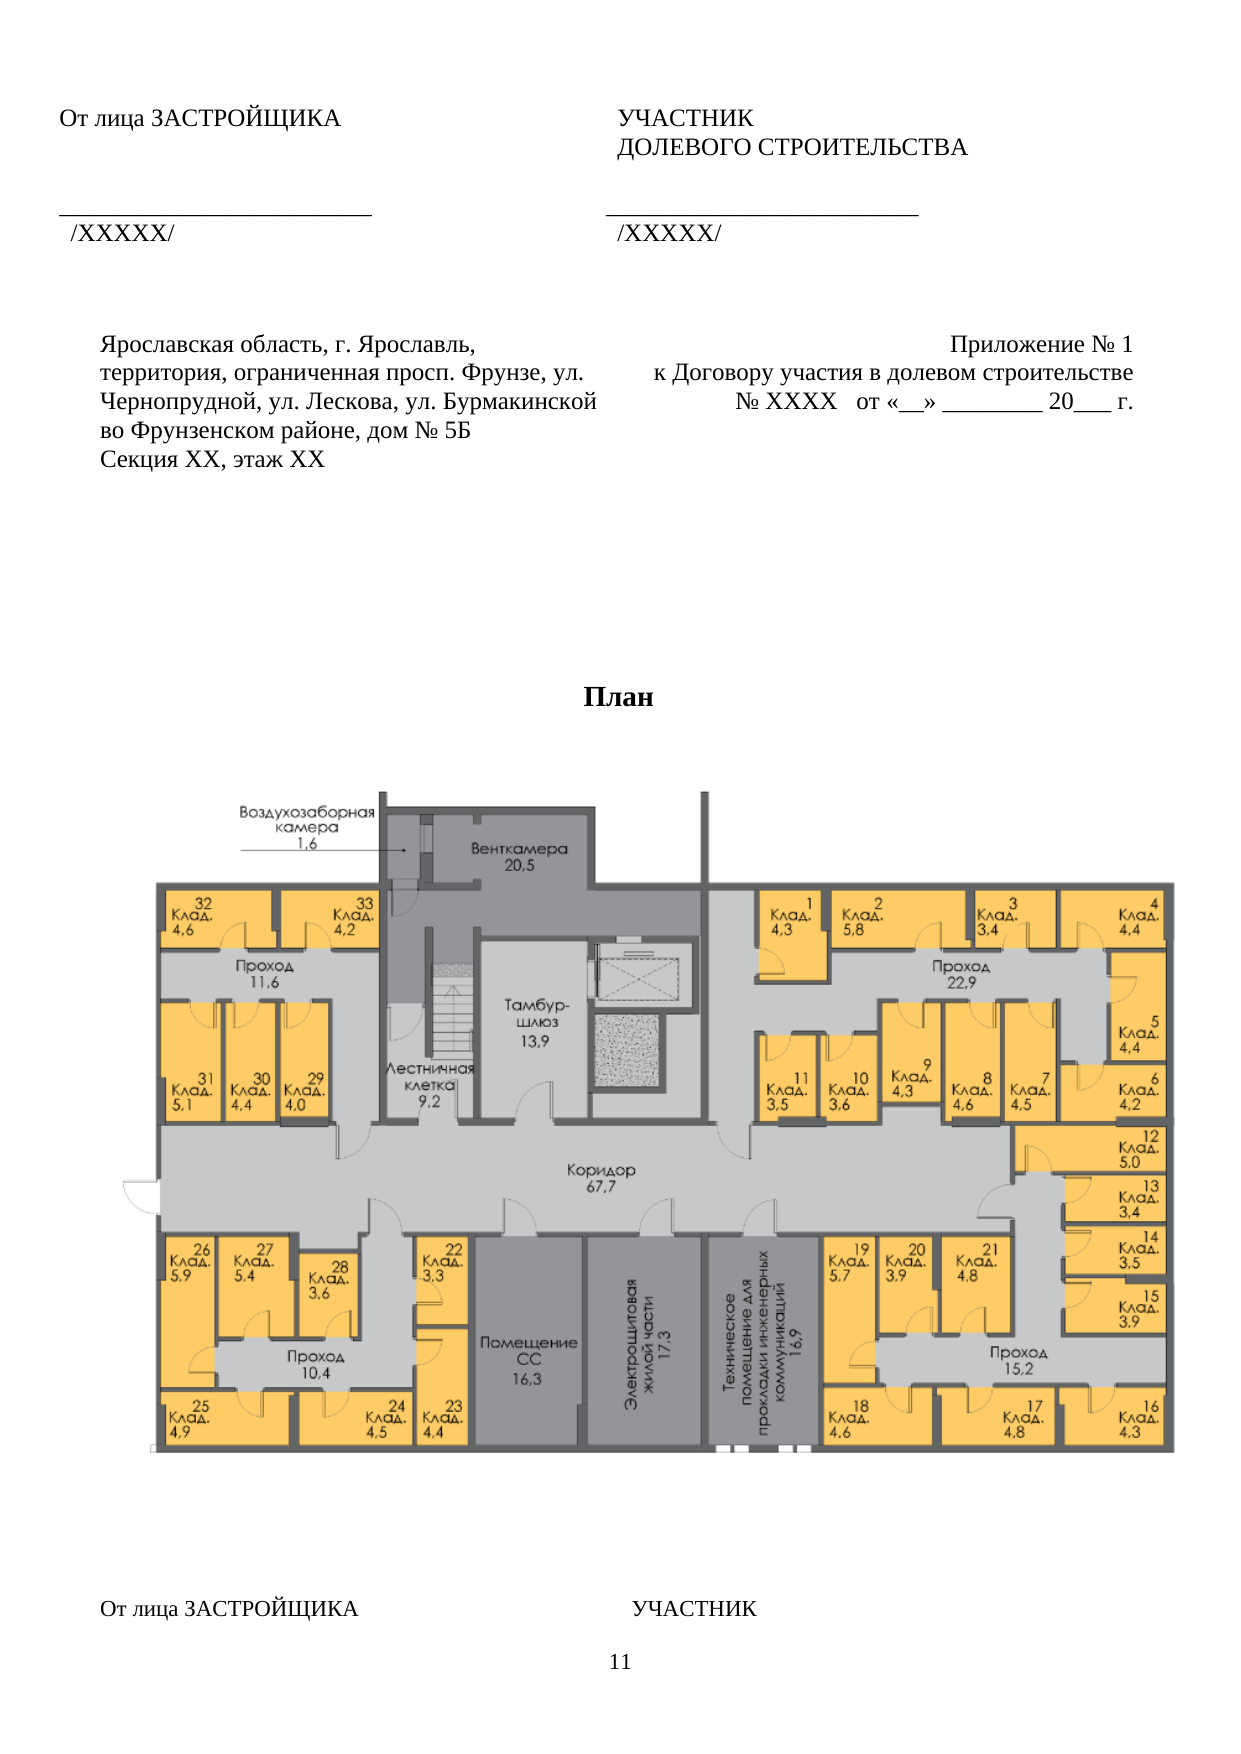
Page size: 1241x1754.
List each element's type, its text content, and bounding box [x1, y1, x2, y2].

picture [118, 767, 1182, 1464]
table_header Ярославская область, г. Ярославль, территория, ограниченная просп. Фрунзе, ул. Чернопрудной, ул. Лескова, ул. Бурмакинской во Фрунзенском районе, дом № 5Б Секция ХХ, этаж ХХ [89, 329, 617, 472]
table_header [620, 1595, 1122, 1621]
table_header Приложение № 1 к Договору участия в долевом строительстве № ХХХХ от «__» ________ 20___ г. [617, 329, 1145, 472]
table_header УЧАСТНИК ДОЛЕВОГО СТРОИТЕЛЬСТВА _________________________ /ХХХХХ/ [606, 104, 1122, 305]
text План [89, 679, 1152, 712]
table_header От лица ЗАСТРОЙЩИКА _________________________ /ХХХХХ/ [59, 104, 606, 305]
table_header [89, 1595, 620, 1621]
